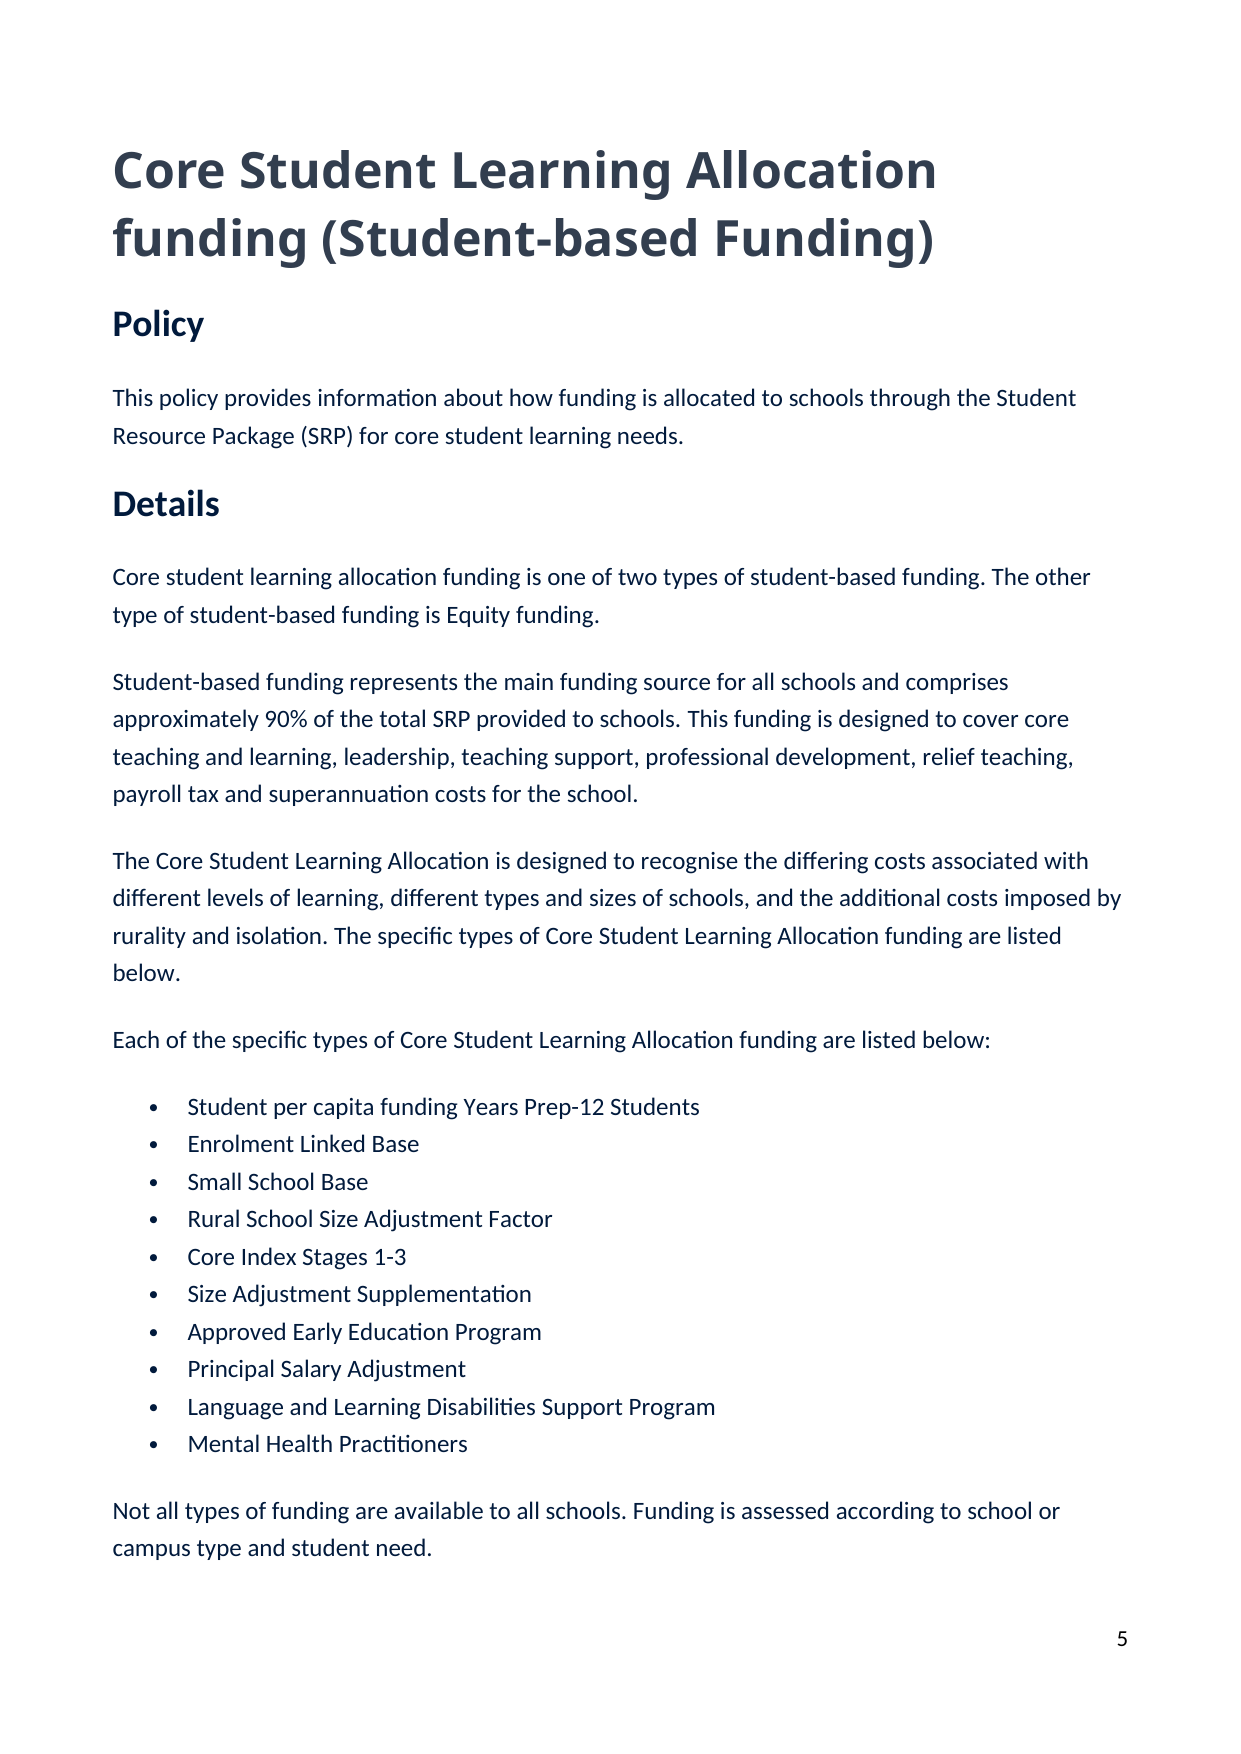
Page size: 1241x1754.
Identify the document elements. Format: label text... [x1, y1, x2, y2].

subtitle Core Student Learning Allocation funding (Student-based Funding) [112, 135, 1128, 271]
list Small School Base [150, 1159, 1128, 1196]
list Core Index Stages 1-3 [150, 1234, 1128, 1271]
text Details [112, 479, 1128, 525]
text Each of the specific types of Core Student Learning Allocation funding are listed below: [112, 1017, 1128, 1054]
text The Core Student Learning Allocation is designed to recognise the differing costs associated with different levels of learning, different types and sizes of schools, and the additional costs imposed by rurality and isolation. The specific types of Core Student Learning Allocation funding are listed below. [112, 838, 1128, 988]
list Mental Health Practitioners [150, 1421, 1128, 1459]
subtitle Policy [112, 300, 1128, 346]
list Language and Learning Disabilities Support Program [150, 1384, 1128, 1421]
list Size Adjustment Supplementation [150, 1271, 1128, 1309]
text Not all types of funding are available to all schools. Funding is assessed according to school or campus type and student need. [112, 1488, 1128, 1563]
list Principal Salary Adjustment [150, 1346, 1128, 1384]
text This policy provides information about how funding is allocated to schools through the Student Resource Package (SRP) for core student learning needs. [112, 375, 1128, 450]
list Student per capita funding Years Prep-12 Students [150, 1084, 1128, 1121]
list Approved Early Education Program [150, 1309, 1128, 1346]
list Rural School Size Adjustment Factor [150, 1196, 1128, 1234]
list Enrolment Linked Base [150, 1121, 1128, 1159]
text Core student learning allocation funding is one of two types of student-based funding. The other type of student-based funding is Equity funding. [112, 554, 1128, 629]
text Student-based funding represents the main funding source for all schools and comprises approximately 90% of the total SRP provided to schools. This funding is designed to cover core teaching and learning, leadership, teaching support, professional development, relief teaching, payroll tax and superannuation costs for the school. [112, 659, 1128, 809]
